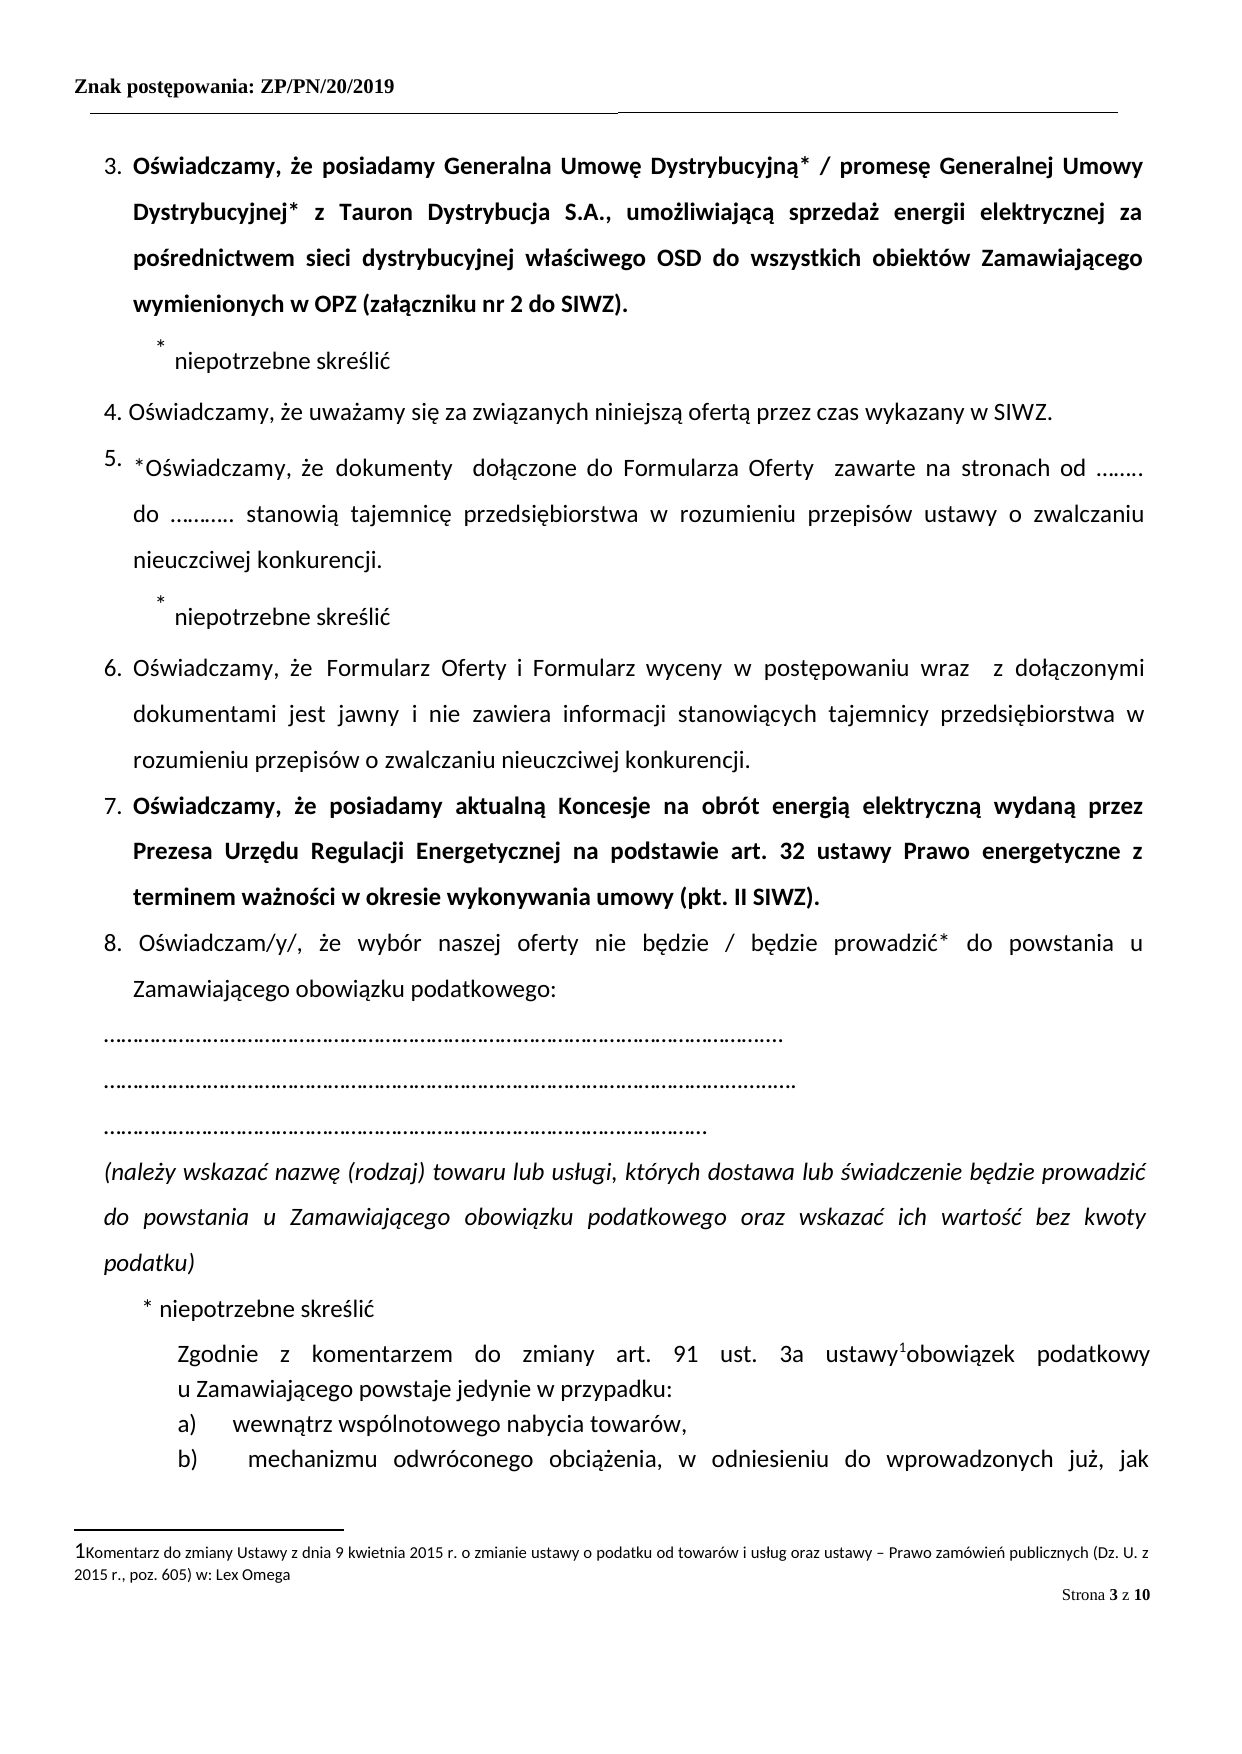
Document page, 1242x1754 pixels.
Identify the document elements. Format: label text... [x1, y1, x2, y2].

text * niepotrzebne skreślić [103, 333, 1144, 376]
text 4. Oświadczamy, że uważamy się za związanych niniejszą ofertą przez czas wykazany w SIWZ. [103, 397, 1144, 427]
text 5. *Oświadczamy, że dokumenty dołączone do Formularza Oferty zawarte na stronach od …….. do ……….. stanowią tajemnicę przedsiębiorstwa w rozumieniu przepisów ustawy o zwalczaniu nieuczciwej konkurencji. [103, 442, 1144, 574]
text 6. Oświadczamy, że Formularz Oferty i Formularz wyceny w postępowaniu wraz z dołączonymi dokumentami jest jawny i nie zawiera informacji stanowiących tajemnicy przedsiębiorstwa w rozumieniu przepisów o zwalczaniu nieuczciwej konkurencji. [103, 653, 1144, 774]
text 3. Oświadczamy, że posiadamy Generalna Umowę Dystrybucyjną* / promesę Generalnej Umowy Dystrybucyjnej* z Tauron Dystrybucja S.A., umożliwiającą sprzedaż energii elektrycznej za pośrednictwem sieci dystrybucyjnej właściwego OSD do wszystkich obiektów Zamawiającego wymienionych w OPZ (załączniku nr 2 do SIWZ). [103, 151, 1144, 318]
text 7. Oświadczamy, że posiadamy aktualną Koncesje na obrót energią elektryczną wydaną przez Prezesa Urzędu Regulacji Energetycznej na podstawie art. 32 ustawy Prawo energetyczne z terminem ważności w okresie wykonywania umowy (pkt. II SIWZ). [103, 790, 1144, 912]
text ……………………………………………………………………………………………………....………………………………………………………………………………………………...…..….…………………………………………………………………………………………… [103, 1018, 1150, 1140]
list wewnątrz wspólnotowego nabycia towarów, [177, 1408, 1150, 1439]
text 8. Oświadczam/y/, że wybór naszej oferty nie będzie / będzie prowadzić* do powstania u Zamawiającego obowiązku podatkowego: [103, 927, 1144, 1003]
text Zgodnie z komentarzem do zmiany art. 91 ust. 3a ustawyobowiązek podatkowy u Zamawiającego powstaje jedynie w przypadku: [177, 1338, 1150, 1404]
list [177, 1443, 1150, 1474]
text * niepotrzebne skreślić [141, 1293, 1150, 1323]
text (należy wskazać nazwę (rodzaj) towaru lub usługi, których dostawa lub świadczenie będzie prowadzić do powstania u Zamawiającego obowiązku podatkowego oraz wskazać ich wartość bez kwoty podatku) [103, 1156, 1150, 1278]
text * niepotrzebne skreślić [103, 589, 782, 632]
